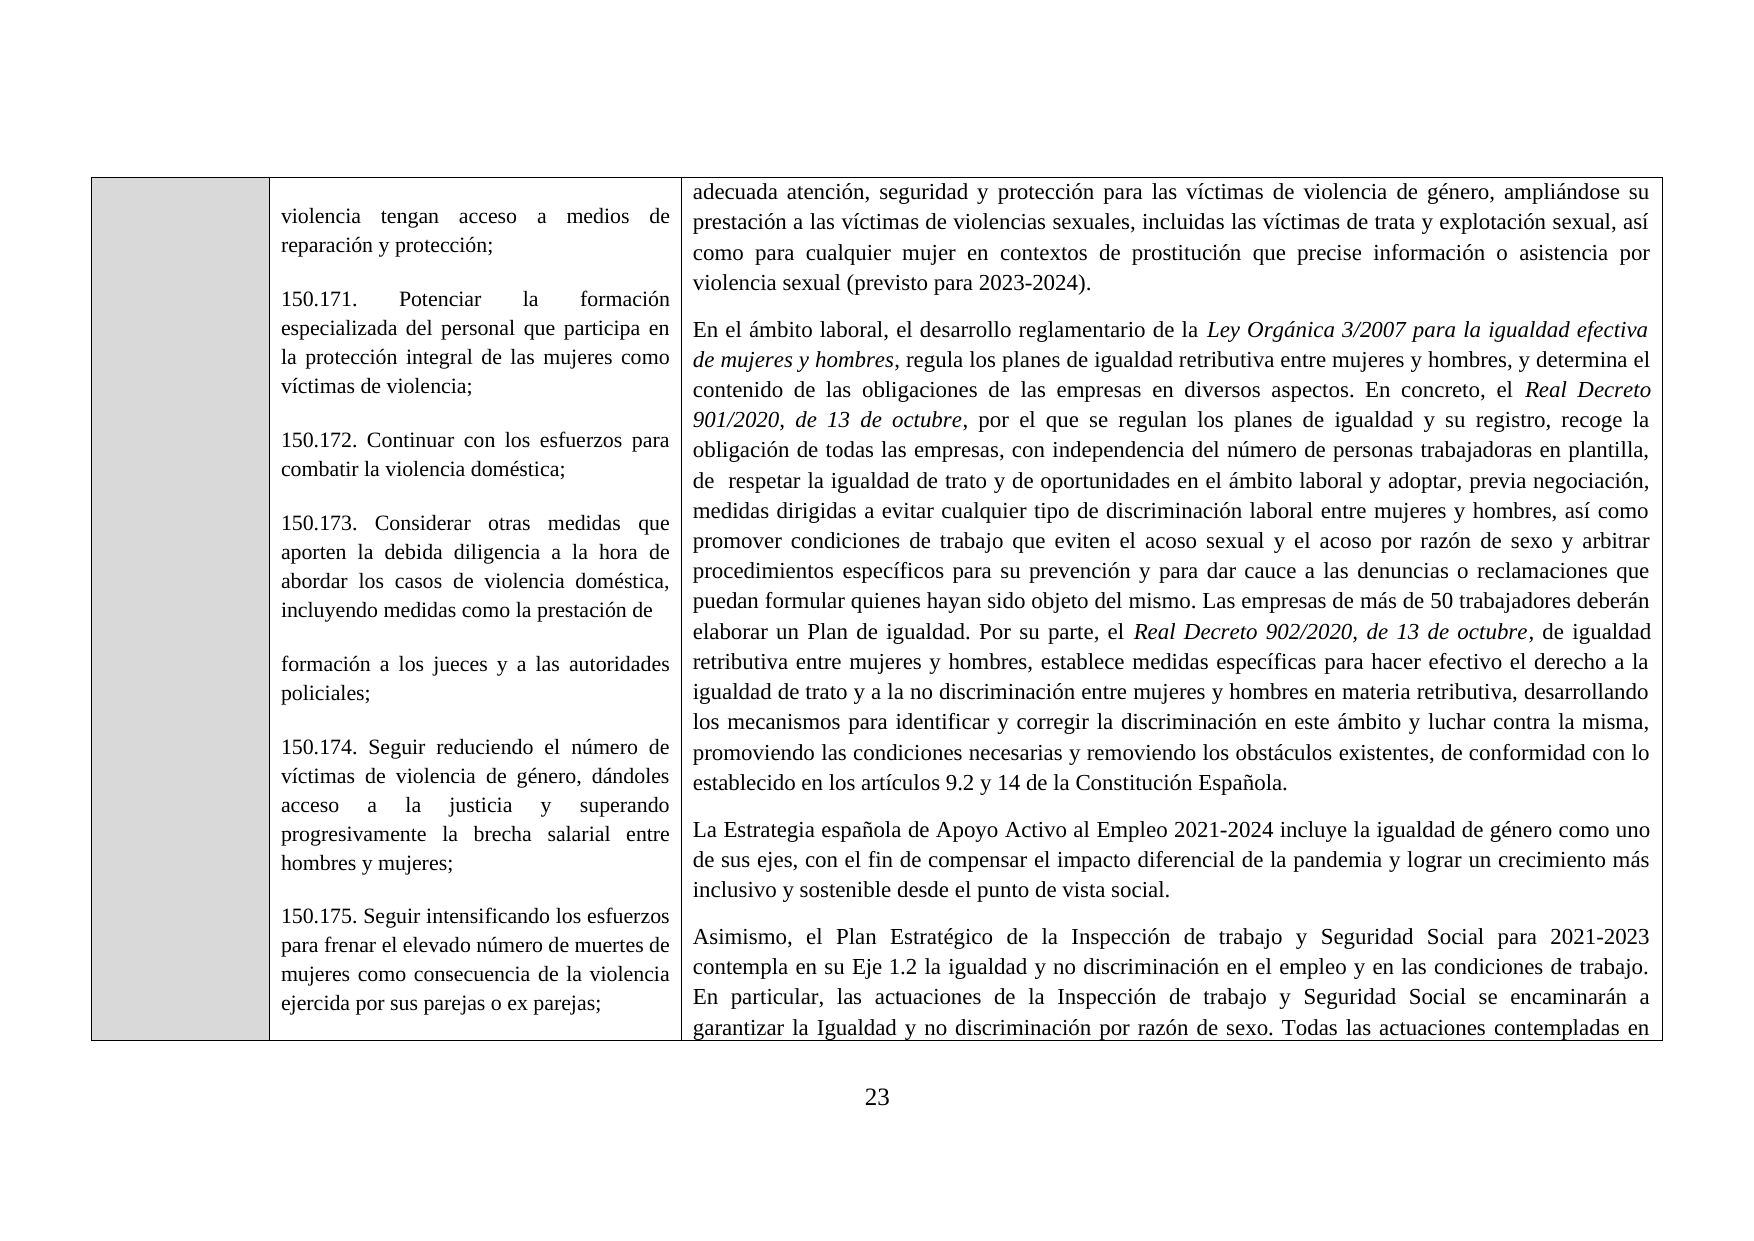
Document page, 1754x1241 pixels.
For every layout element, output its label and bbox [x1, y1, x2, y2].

table_cell [270, 178, 681, 1040]
table_cell [92, 178, 269, 1040]
table_cell [682, 178, 1662, 1040]
